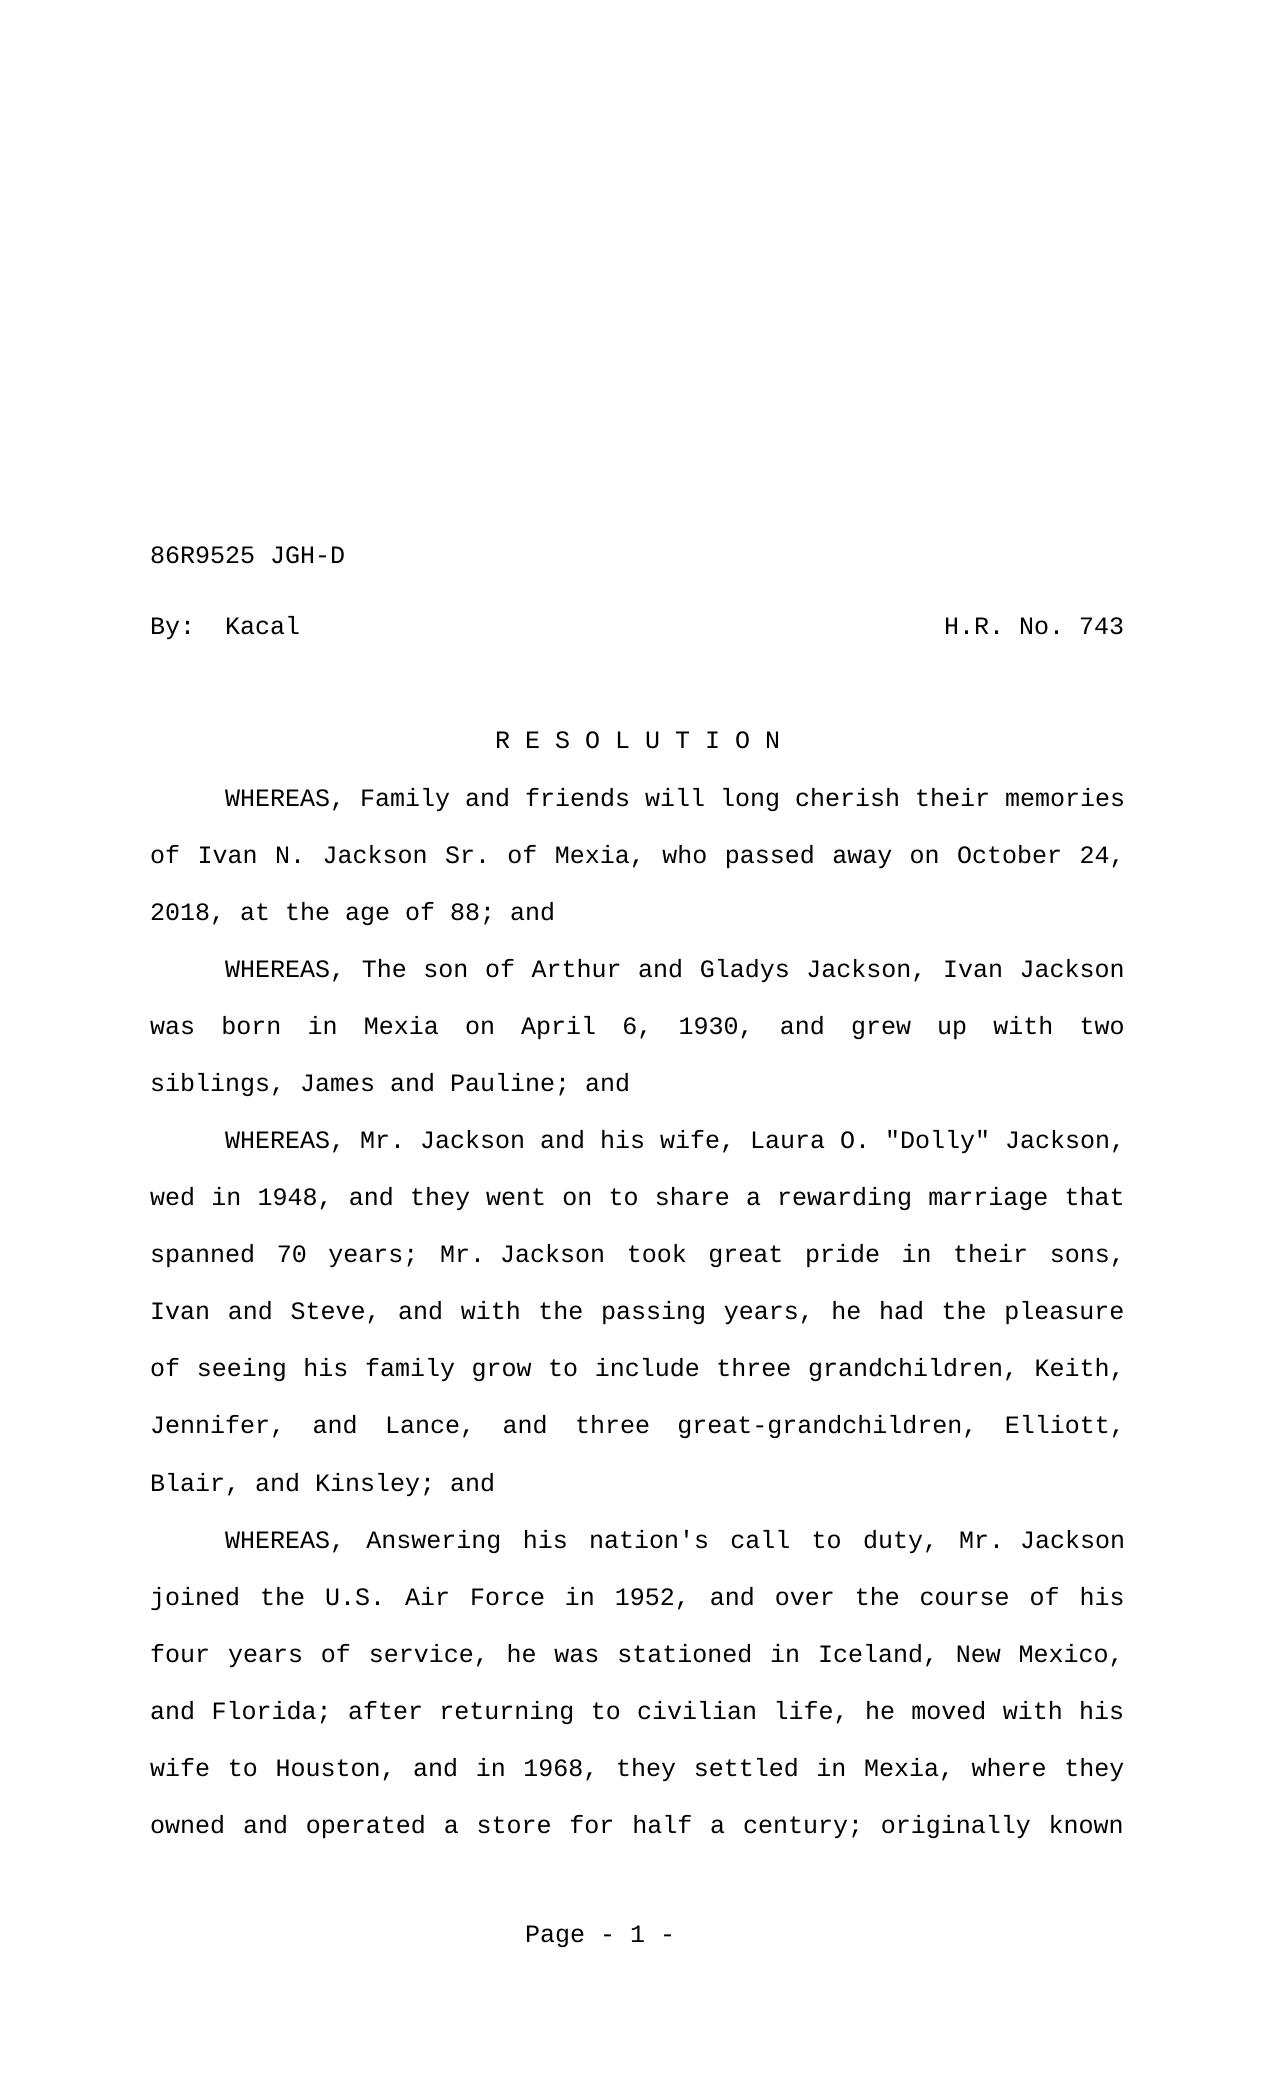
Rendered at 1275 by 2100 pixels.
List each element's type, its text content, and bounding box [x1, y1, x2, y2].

text WHEREAS, Family and friends will long cherish their memories of Ivan N. Jackson Sr. of Mexia, who passed away on October 24, 2018, at the age of 88; and [150, 785, 1125, 928]
text 86R9525 JGH-D [150, 542, 1125, 571]
text R E S O L U T I O N [150, 728, 1125, 756]
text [150, 1527, 1125, 1841]
text WHEREAS, The son of Arthur and Gladys Jackson, Ivan Jackson was born in Mexia on April 6, 1930, and grew up with two siblings, James and Pauline; and [150, 956, 1125, 1099]
text WHEREAS, Mr. Jackson and his wife, Laura O. "Dolly" Jackson, wed in 1948, and they went on to share a rewarding marriage that spanned 70 years; Mr. Jackson took great pride in their sons, Ivan and Steve, and with the passing years, he had the pleasure of seeing his family grow to include three grandchildren, Keith, Jennifer, and Lance, and three great-grandchildren, Elliott, Blair, and Kinsley; and [150, 1127, 1125, 1498]
text By: Kacal H.R. No. 743 [150, 614, 1125, 642]
